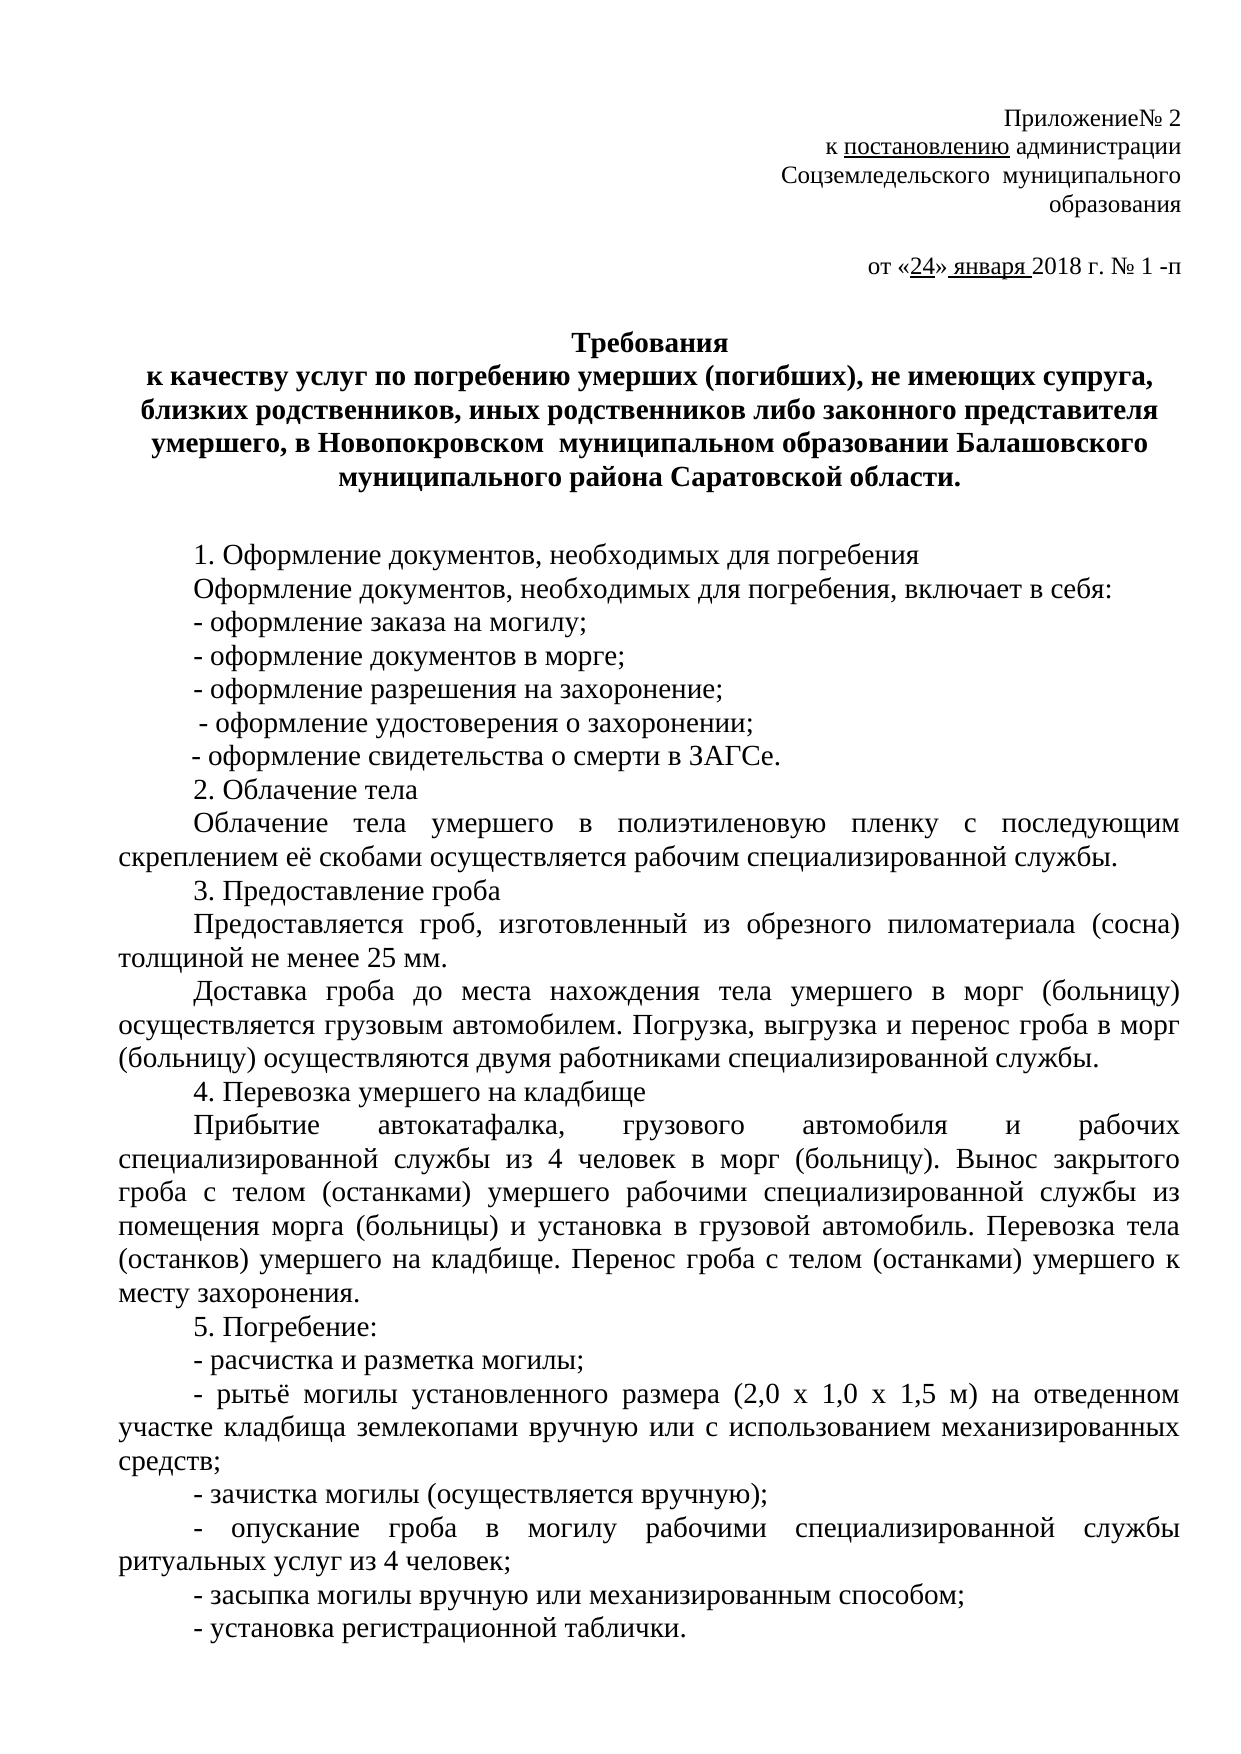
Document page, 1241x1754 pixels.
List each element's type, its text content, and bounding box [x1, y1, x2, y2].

text - установка регистрационной таблички. [118, 1611, 1181, 1644]
text 1. Оформление документов, необходимых для погребения [118, 537, 1181, 571]
text - рытьё могилы установленного размера (2,0 х 1,0 х 1,5 м) на отведенном участке кладбища землекопами вручную или с использованием механизированных средств; [118, 1376, 1181, 1476]
text Предоставляется гроб, изготовленный из обрезного пиломатериала (сосна) толщиной не менее 25 мм. [118, 906, 1181, 973]
text Приложение№ 2 [118, 103, 1181, 131]
text Соцземледельского муниципального [118, 160, 1181, 189]
text - засыпка могилы вручную или механизированным способом; [118, 1577, 1181, 1611]
text Оформление документов, необходимых для погребения, включает в себя: [118, 571, 1181, 604]
text - оформление удостоверения о захоронении; [118, 705, 1181, 738]
text 4. Перевозка умершего на кладбище [118, 1074, 1181, 1107]
text от «24» января 2018 г. № 1 -п [118, 251, 1181, 280]
text образования [118, 189, 1181, 218]
text - оформление свидетельства о смерти в ЗАГСе. [118, 738, 1181, 772]
text Доставка гроба до места нахождения тела умершего в морг (больницу) осуществляется грузовым автомобилем. Погрузка, выгрузка и перенос гроба в морг (больницу) осуществляются двумя работниками специализированной службы. [118, 973, 1181, 1074]
text - расчистка и разметка могилы; [118, 1342, 1181, 1376]
text 5. Погребение: [118, 1309, 1181, 1342]
text к постановлению администрации [118, 131, 1181, 160]
text Требования к качеству услуг по погребению умерших (погибших), не имеющих супруга, близких родственников, иных родственников либо законного представителя умершего, в Новопокровском муниципальном образовании Балашовского муниципального района Саратовской области. [118, 325, 1181, 492]
text - зачистка могилы (осуществляется вручную); [118, 1476, 1181, 1510]
text - оформление разрешения на захоронение; [118, 671, 1181, 705]
text - оформление заказа на могилу; [118, 604, 1181, 638]
text - оформление документов в морге; [118, 638, 1181, 671]
text Облачение тела умершего в полиэтиленовую пленку с последующим скреплением её скобами осуществляется рабочим специализированной службы. [118, 806, 1181, 873]
text 2. Облачение тела [118, 772, 1181, 806]
text - опускание гроба в могилу рабочими специализированной службы ритуальных услуг из 4 человек; [118, 1510, 1181, 1577]
text Прибытие автокатафалка, грузового автомобиля и рабочих специализированной службы из 4 человек в морг (больницу). Вынос закрытого гроба с телом (останками) умершего рабочими специализированной службы из помещения морга (больницы) и установка в грузовой автомобиль. Перевозка тела (останков) умершего на кладбище. Перенос гроба с телом (останками) умершего к месту захоронения. [118, 1107, 1181, 1309]
text 3. Предоставление гроба [118, 873, 1181, 906]
